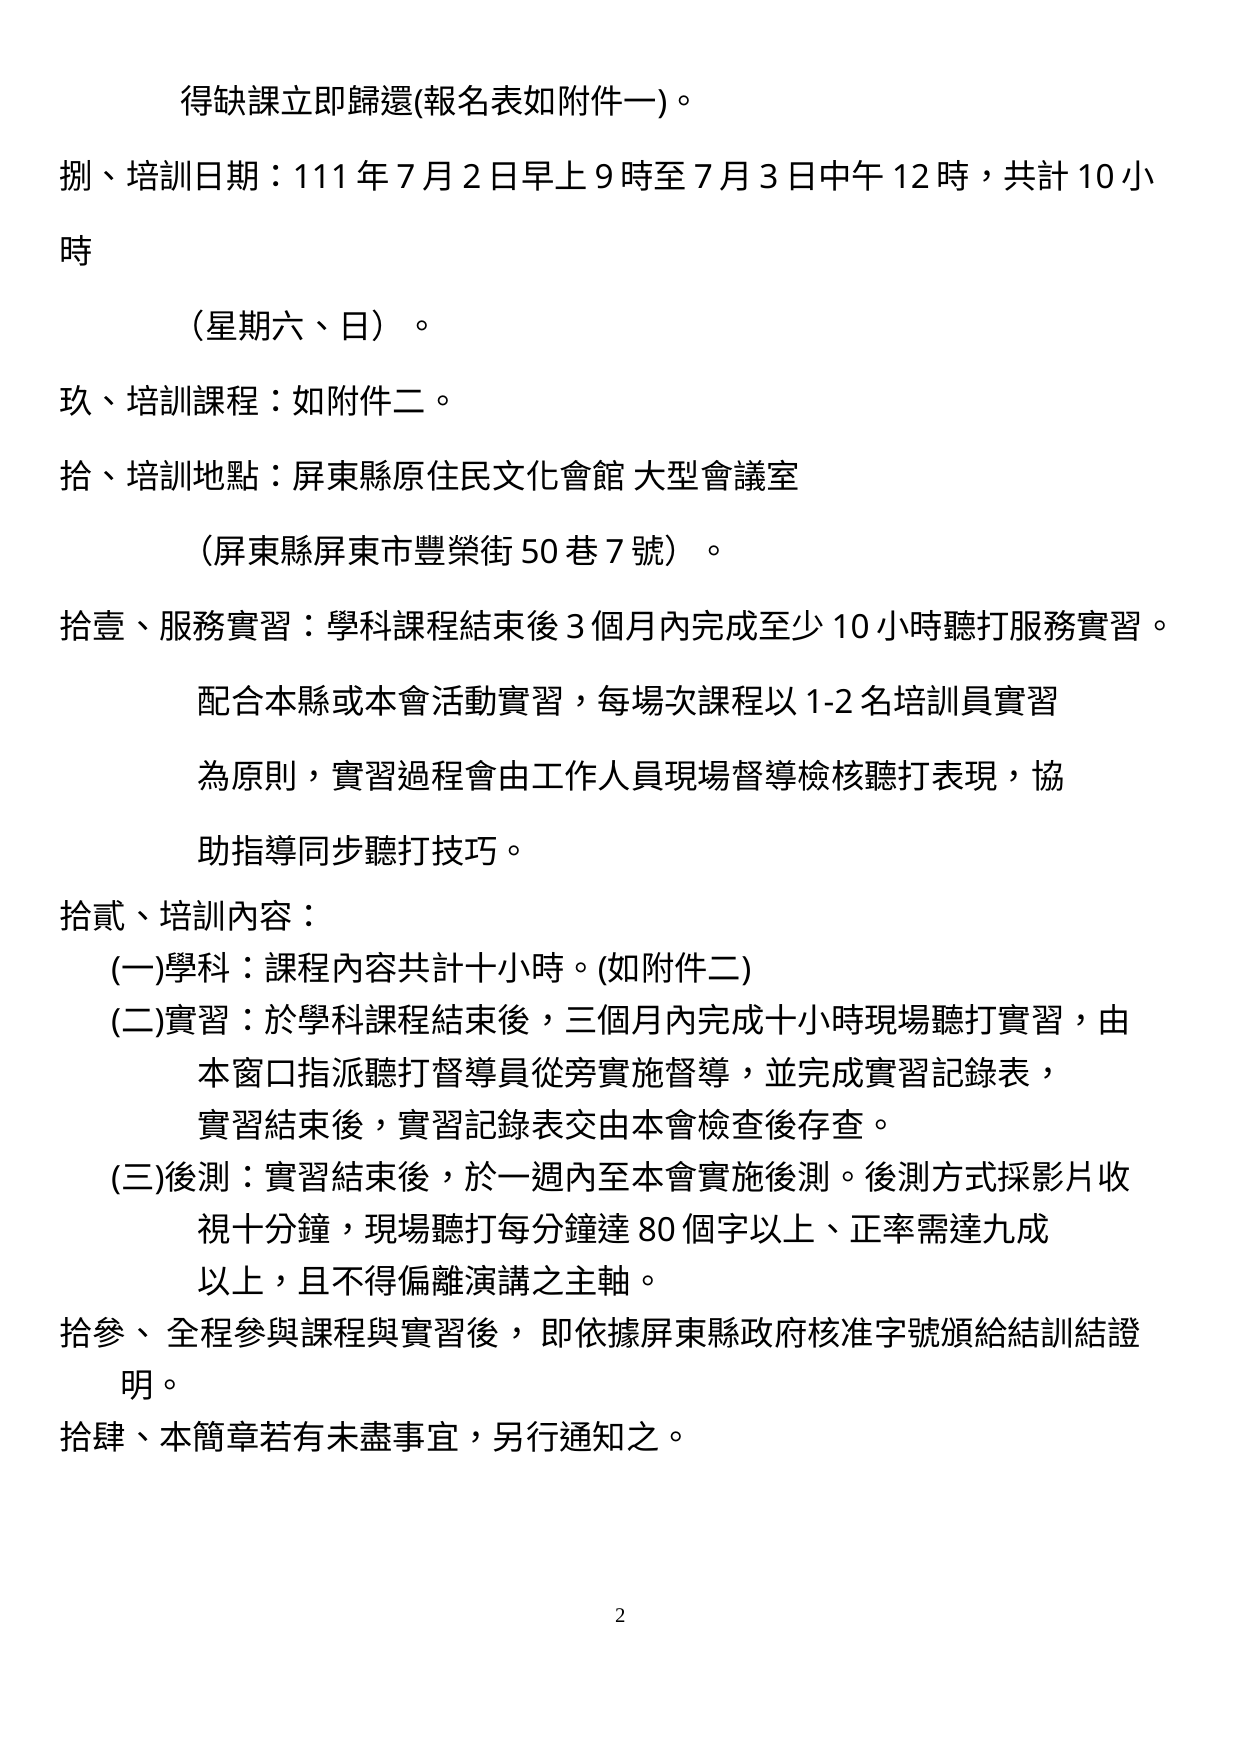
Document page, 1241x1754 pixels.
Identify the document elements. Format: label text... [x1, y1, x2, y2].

text (一)學科：課程內容共計十小時。(如附件二) [59, 939, 1181, 991]
text 拾、培訓地點：屏東縣原住民文化會館 大型會議室 [59, 437, 1181, 512]
text 配合本縣或本會活動實習，每場次課程以1-2名培訓員實習 [59, 662, 1181, 737]
text 明。 [59, 1356, 1181, 1408]
text 捌、培訓日期：111年7月2日早上9時至7月3日中午12時，共計10小時 [59, 137, 1181, 287]
text (二)實習：於學科課程結束後，三個月內完成十小時現場聽打實習，由 [59, 991, 1181, 1043]
text 助指導同步聽打技巧。 [59, 812, 1181, 887]
text 拾貳、培訓內容： [59, 887, 1181, 939]
text 實習結束後，實習記錄表交由本會檢查後存查。 [59, 1095, 1181, 1147]
text （星期六、日）。 [59, 287, 1181, 362]
text 視十分鐘，現場聽打每分鐘達80個字以上、正率需達九成 [59, 1199, 1181, 1252]
text 玖、培訓課程：如附件二。 [59, 362, 1181, 437]
text 拾參、 全程參與課程與實習後， 即依據屏東縣政府核准字號頒給結訓結證 [59, 1304, 1181, 1356]
text 以上，且不得偏離演講之主軸。 [59, 1252, 1181, 1304]
text 得缺課立即歸還(報名表如附件一)。 [59, 62, 1181, 137]
text 拾壹、服務實習：學科課程結束後3個月內完成至少10小時聽打服務實習。 [59, 587, 1181, 662]
text （屏東縣屏東市豐榮街50巷7號）。 [59, 512, 1181, 587]
text 本窗口指派聽打督導員從旁實施督導，並完成實習記錄表， [59, 1043, 1181, 1095]
text 為原則，實習過程會由工作人員現場督導檢核聽打表現，協 [59, 737, 1181, 812]
text 拾肆、本簡章若有未盡事宜，另行通知之。 [59, 1408, 1181, 1460]
text (三)後測：實習結束後，於一週內至本會實施後測。後測方式採影片收 [59, 1147, 1181, 1199]
